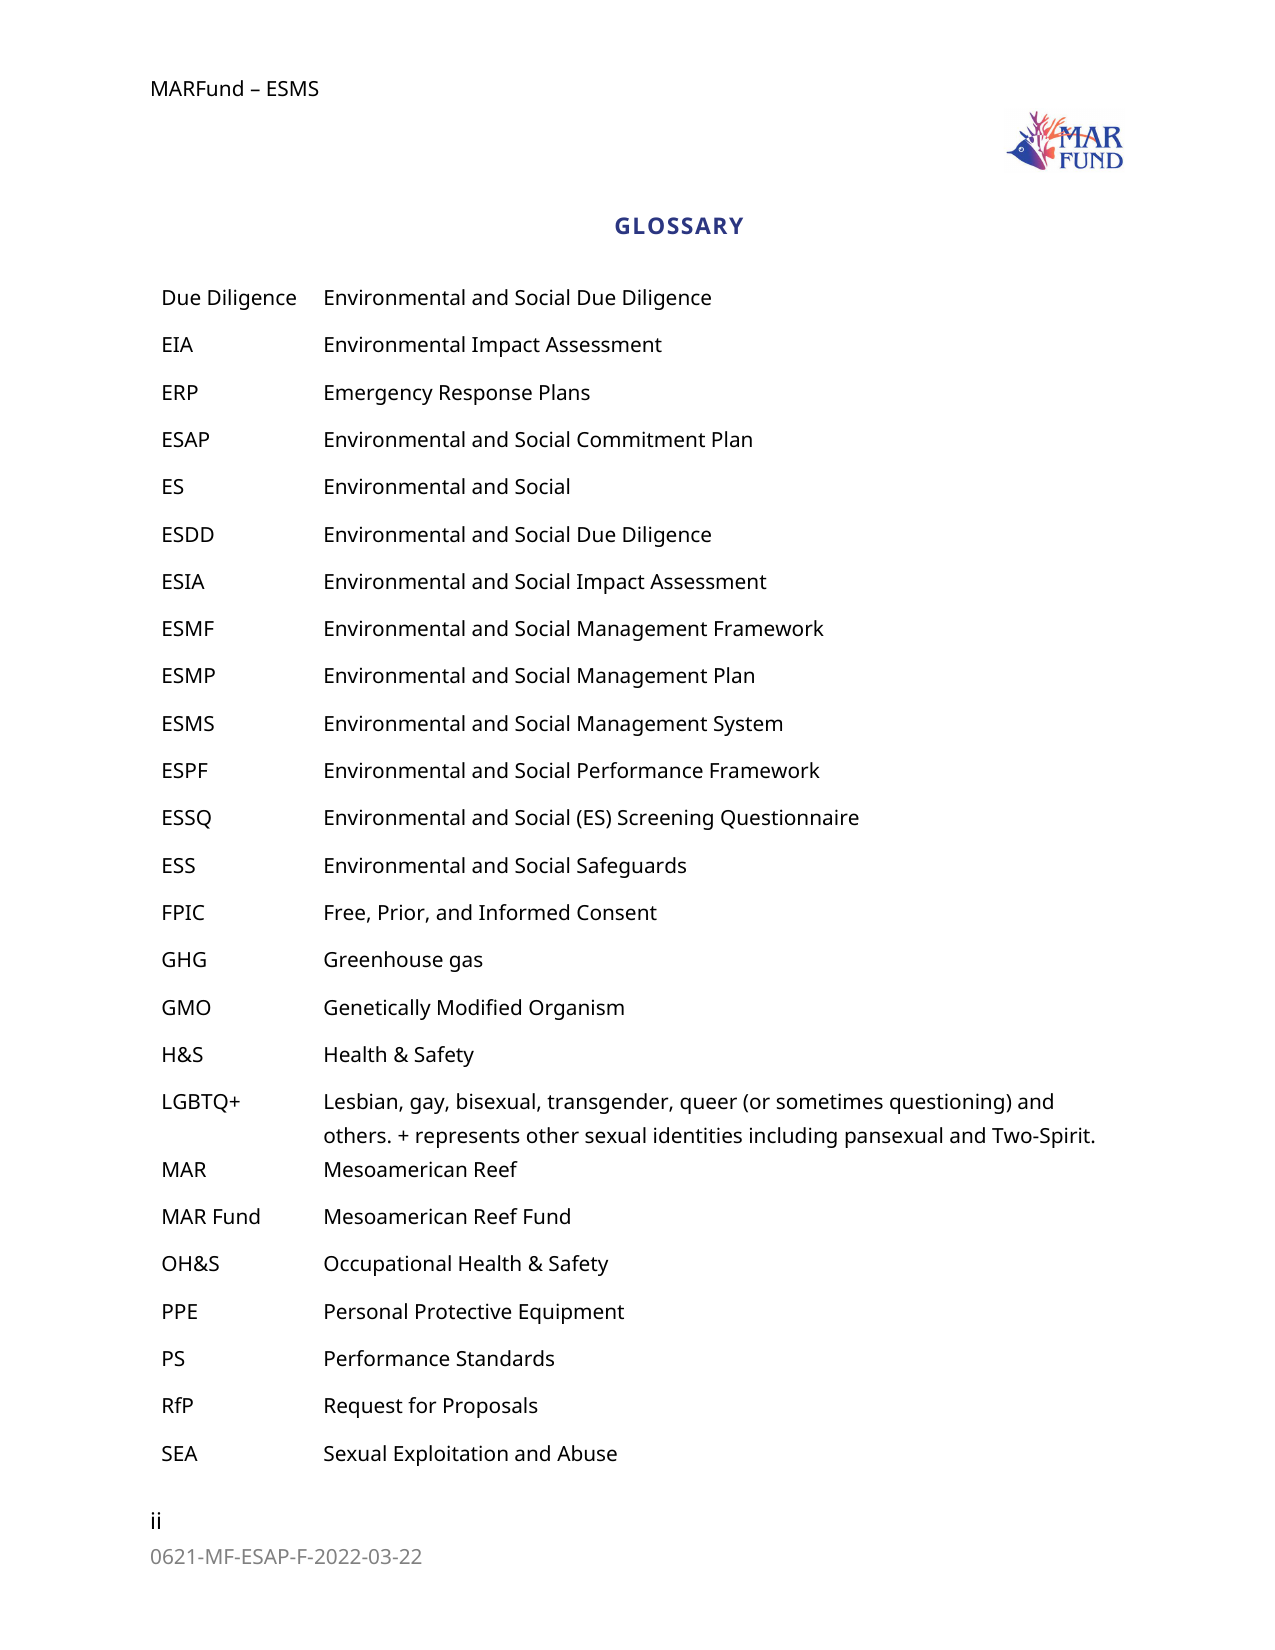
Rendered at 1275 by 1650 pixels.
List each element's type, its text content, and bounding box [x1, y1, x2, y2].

table_cell Environmental and Social Management Plan [312, 662, 1123, 709]
table_cell MAR [150, 1155, 312, 1202]
table_cell OH&S [150, 1250, 312, 1297]
table_cell ESS [150, 851, 312, 898]
table_cell Performance Standards [312, 1344, 1123, 1391]
table_cell Environmental and Social Due Diligence [312, 520, 1124, 567]
table_cell Environmental and Social Performance Framework [312, 756, 1123, 803]
table_cell Greenhouse gas [312, 945, 1123, 993]
table_header Due Diligence [150, 283, 312, 331]
table_cell ESMS [150, 709, 312, 756]
table_cell Emergency Response Plans [312, 378, 1123, 425]
table_cell Environmental and Social Management System [312, 709, 1123, 756]
table_cell Environmental and Social Commitment Plan [312, 425, 1124, 472]
table_cell Lesbian, gay, bisexual, transgender, queer (or sometimes questioning) and others. + represents other sexual identities including pansexual and Two-Spirit. [312, 1087, 1123, 1155]
table_cell ESMF [150, 614, 312, 662]
table_cell Personal Protective Equipment [312, 1297, 1124, 1344]
table_cell SEA [150, 1439, 312, 1486]
table_cell Environmental and Social Impact Assessment [312, 567, 1123, 614]
table_cell ERP [150, 378, 312, 425]
table_cell Environmental and Social (ES) Screening Questionnaire [312, 804, 1123, 851]
table_cell Health & Safety [312, 1040, 1123, 1087]
table_cell Environmental and Social Safeguards [312, 851, 1123, 898]
table_cell EIA [150, 331, 312, 378]
table_cell FPIC [150, 898, 312, 945]
table_cell GMO [150, 993, 312, 1040]
table_cell Mesoamerican Reef [312, 1155, 1123, 1202]
table_cell PS [150, 1344, 312, 1391]
table_cell Genetically Modified Organism [312, 993, 1123, 1040]
table_cell ESAP [150, 425, 312, 472]
table_cell ESPF [150, 756, 312, 803]
table_cell RfP [150, 1391, 312, 1439]
table_cell LGBTQ+ [150, 1087, 312, 1155]
table_cell Free, Prior, and Informed Consent [312, 898, 1123, 945]
table_cell ESDD [150, 520, 312, 567]
picture [1003, 108, 1125, 173]
table_header Environmental and Social Due Diligence [312, 283, 1123, 331]
table_cell Occupational Health & Safety [312, 1250, 1123, 1297]
table_cell ESMP [150, 662, 312, 709]
table_cell Environmental and Social [312, 473, 1123, 520]
table_cell Environmental and Social Management Framework [312, 614, 1123, 662]
table_cell ESSQ [150, 804, 312, 851]
table_cell PPE [150, 1297, 312, 1344]
table_cell ES [150, 473, 312, 520]
table_cell Mesoamerican Reef Fund [312, 1202, 1123, 1249]
table_cell ESIA [150, 567, 312, 614]
table_cell MAR Fund [150, 1202, 312, 1249]
table_cell GHG [150, 945, 312, 993]
table_cell Environmental Impact Assessment [312, 331, 1123, 378]
table_cell Sexual Exploitation and Abuse [312, 1439, 1123, 1486]
subtitle Glossary [232, 210, 1125, 241]
table_cell H&S [150, 1040, 312, 1087]
table_cell Request for Proposals [312, 1391, 1123, 1439]
